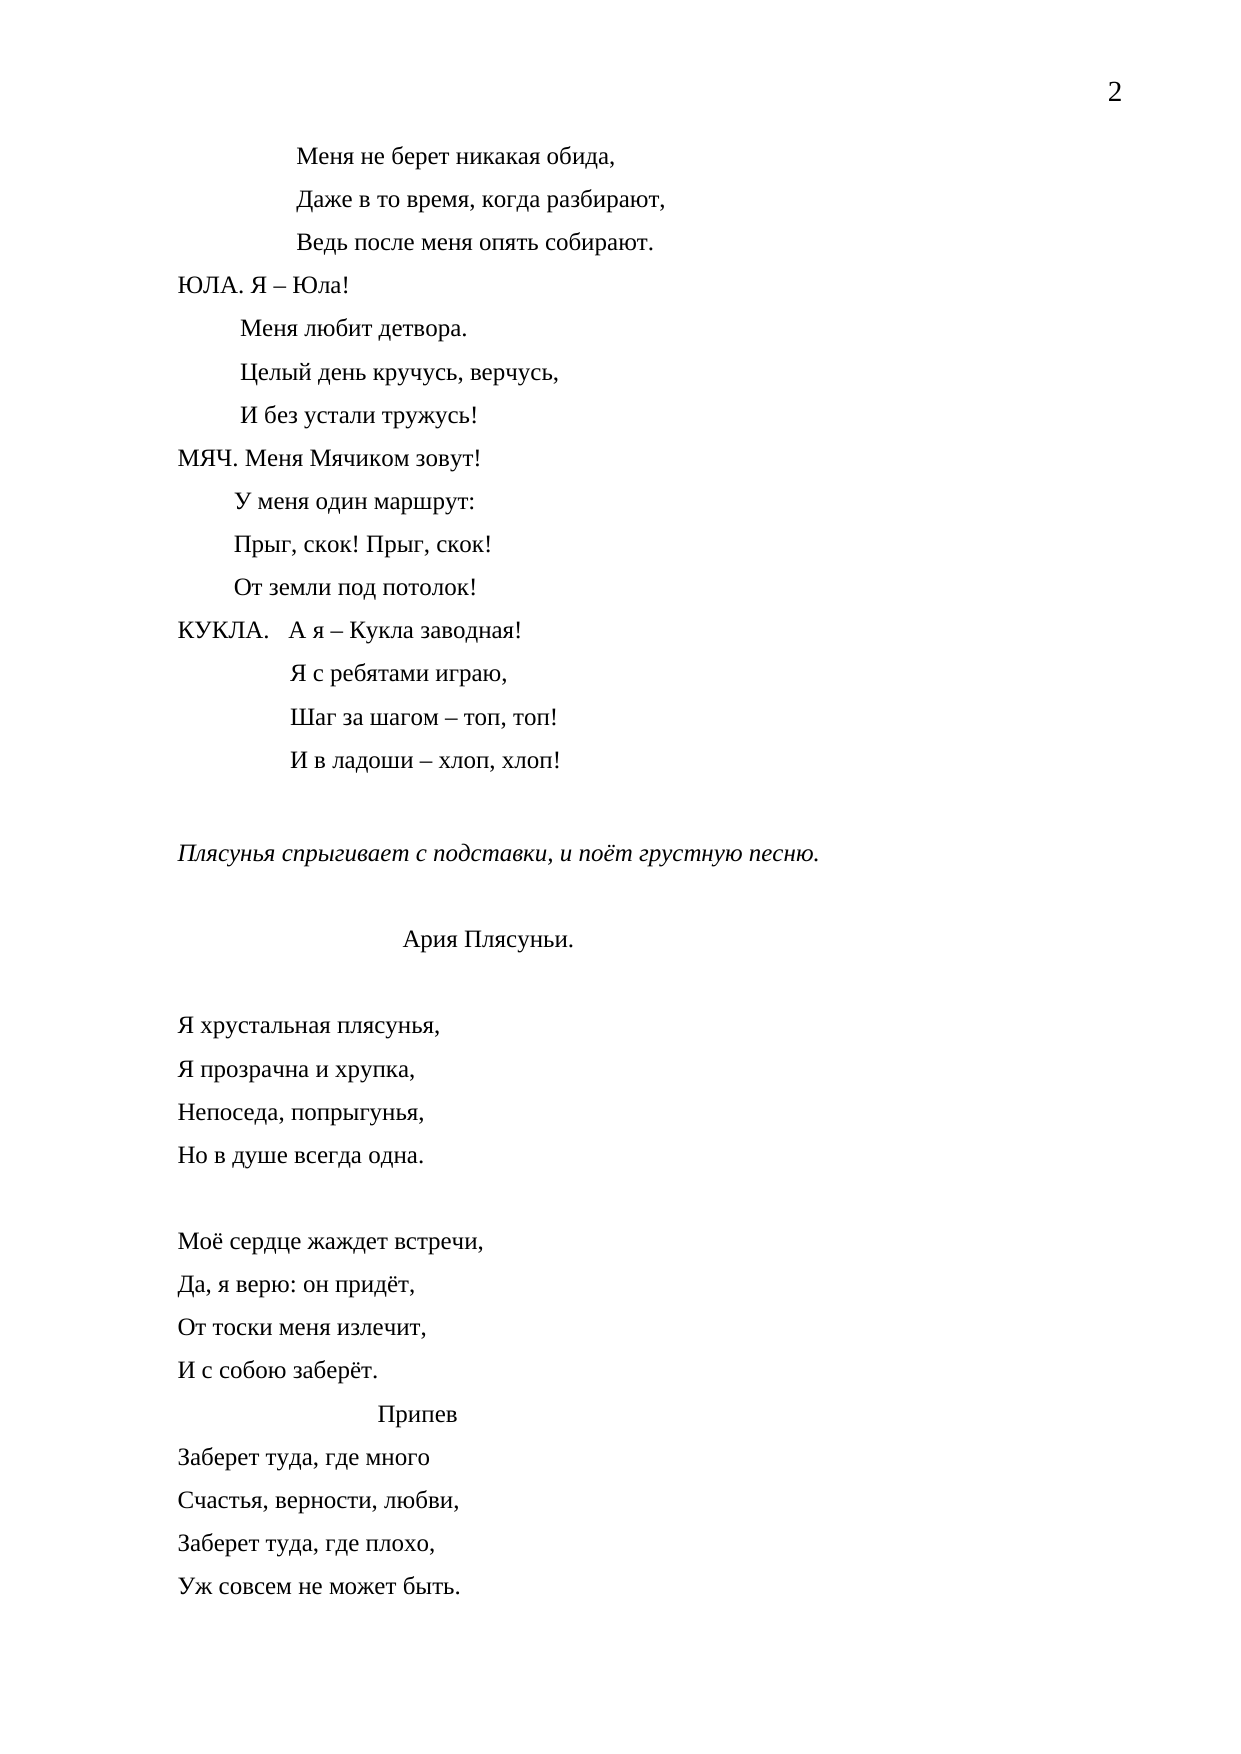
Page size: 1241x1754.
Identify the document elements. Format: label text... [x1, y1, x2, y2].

text Счастья, верности, любви, [177, 1485, 1122, 1514]
text Шаг за шагом – топ, топ! [177, 702, 1122, 730]
text Прыг, скок! Прыг, скок! [177, 529, 1122, 558]
text Но в душе всегда одна. [177, 1140, 1122, 1169]
text Даже в то время, когда разбирают, [177, 184, 1122, 213]
text КУКЛА. А я – Кукла заводная! [177, 615, 1122, 644]
text Уж совсем не может быть. [177, 1571, 1122, 1600]
text Ария Плясуньи. [177, 924, 1122, 953]
text Меня не берет никакая обида, [177, 141, 1122, 170]
text Моё сердце жаждет встречи, [177, 1226, 1122, 1255]
text Припев [177, 1399, 1122, 1427]
text И в ладоши – хлоп, хлоп! [177, 745, 1122, 773]
text МЯЧ. Меня Мячиком зовут! [177, 443, 1122, 472]
text Ведь после меня опять собирают. [177, 227, 1122, 256]
text Заберет туда, где много [177, 1442, 1122, 1471]
text Я хрустальная плясунья, [177, 1011, 1122, 1039]
text ЮЛА. Я – Юла! [177, 270, 1122, 299]
text Целый день кручусь, верчусь, [177, 357, 1122, 385]
text Заберет туда, где плохо, [177, 1528, 1122, 1557]
text Непоседа, попрыгунья, [177, 1097, 1122, 1126]
text И с собою заберёт. [177, 1356, 1122, 1384]
text Плясунья спрыгивает с подставки, и поёт грустную песню. [177, 838, 1122, 867]
text Меня любит детвора. [177, 313, 1122, 342]
text И без устали тружусь! [177, 400, 1122, 428]
text Да, я верю: он придёт, [177, 1269, 1122, 1298]
text От земли под потолок! [177, 572, 1122, 601]
text У меня один маршрут: [177, 486, 1122, 515]
text Я прозрачна и хрупка, [177, 1054, 1122, 1082]
text От тоски меня излечит, [177, 1312, 1122, 1341]
text Я с ребятами играю, [177, 658, 1122, 687]
